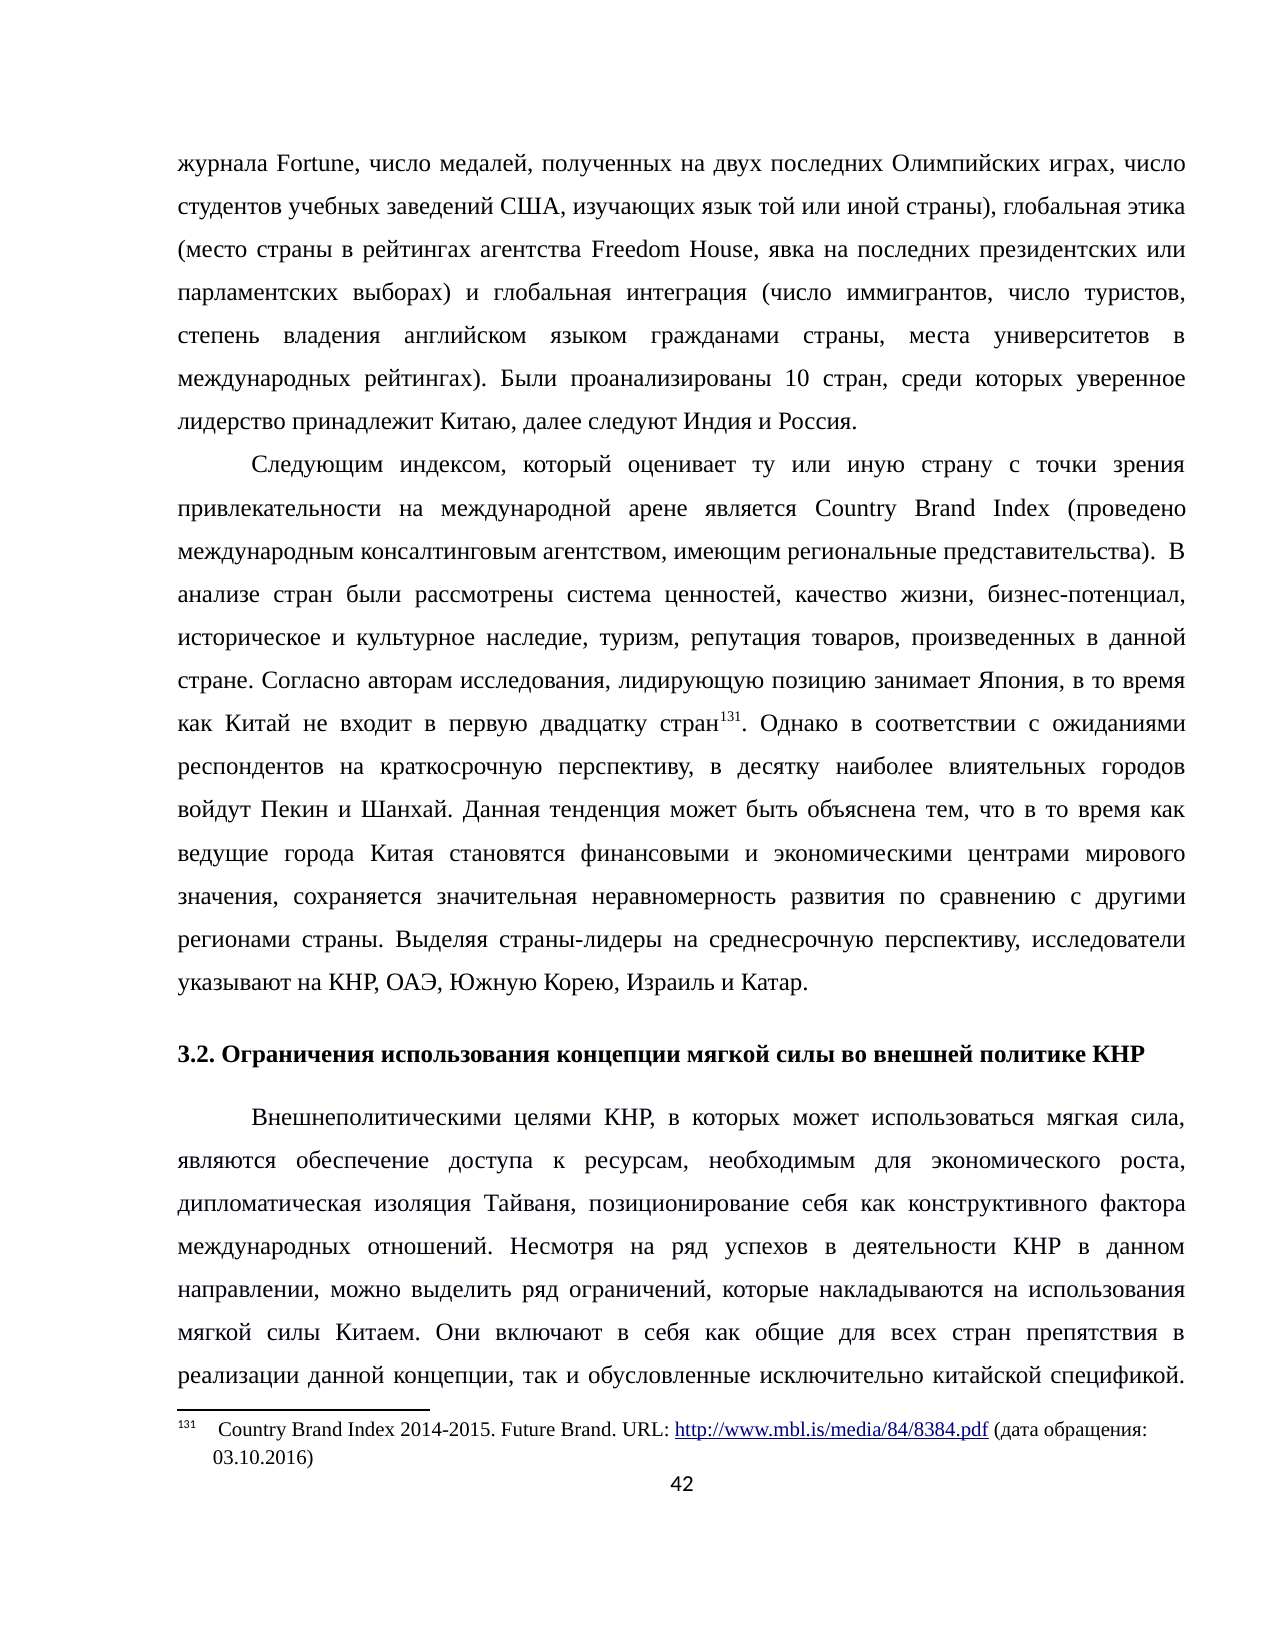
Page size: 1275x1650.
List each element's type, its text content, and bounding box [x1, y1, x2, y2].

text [177, 148, 1186, 435]
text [177, 1102, 1186, 1389]
subtitle 3.2. Ограничения использования концепции мягкой силы во внешней политике КНР [177, 1039, 1186, 1068]
text Следующим индексом, который оценивает ту или иную страну с точки зрения привлекательности на международной арене является Country Brand Index (проведено международным консалтинговым агентством, имеющим региональные представительства). В анализе стран были рассмотрены система ценностей, качество жизни, бизнес-потенциал, историческое и культурное наследие, туризм, репутация товаров, произведенных в данной стране. Согласно авторам исследования, лидирующую позицию занимает Япония, в то время как Китай не входит в первую двадцатку стран. Однако в соответствии с ожиданиями респондентов на краткосрочную перспективу, в десятку наиболее влиятельных городов войдут Пекин и Шанхай. Данная тенденция может быть объяснена тем, что в то время как ведущие города Китая становятся финансовыми и экономическими центрами мирового значения, сохраняется значительная неравномерность развития по сравнению с другими регионами страны. Выделяя страны-лидеры на среднесрочную перспективу, исследователи указывают на КНР, ОАЭ, Южную Корею, Израиль и Катар. [177, 449, 1186, 996]
